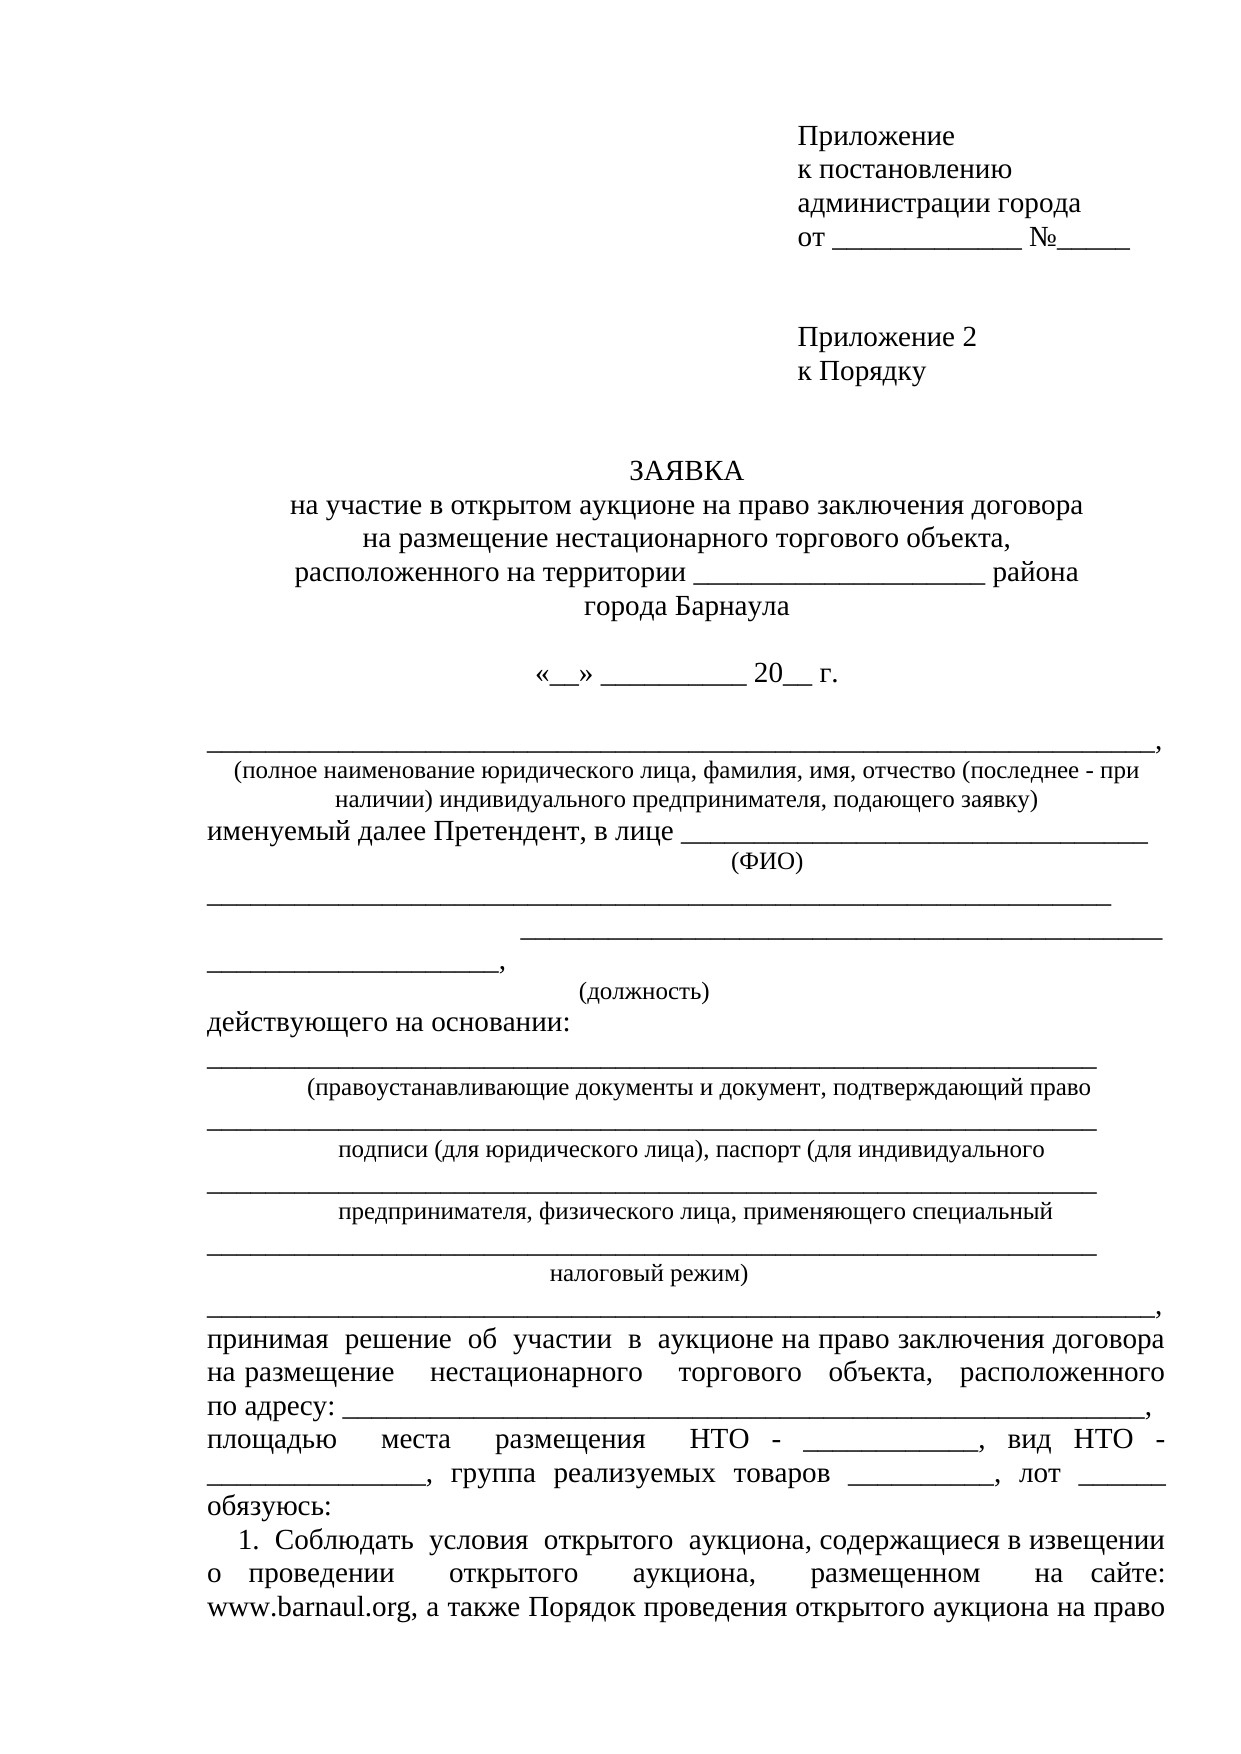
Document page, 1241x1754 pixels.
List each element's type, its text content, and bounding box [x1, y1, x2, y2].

text (полное наименование юридического лица, фамилия, имя, отчество (последнее - при наличии) индивидуального предпринимателя, подающего заявку) [207, 755, 1167, 813]
text предпринимателя, физического лица, применяющего специальный [207, 1196, 1167, 1225]
text _________________________________________________________________, [207, 1287, 1167, 1321]
text к Порядку [207, 353, 1167, 386]
text ______________________________________________________________ [207, 875, 1167, 909]
text на размещение нестационарного торгового объекта, [207, 521, 1167, 554]
text налоговый режим) [207, 1258, 1167, 1287]
text администрации города [207, 185, 1167, 219]
text подписи (для юридического лица), паспорт (для индивидуального [207, 1134, 1167, 1163]
text расположенного на территории ____________________ района [207, 554, 1167, 588]
text к постановлению [207, 152, 1167, 185]
text от _____________ №_____ [207, 219, 1167, 252]
text ЗАЯВКА [207, 453, 1167, 487]
text _____________________________________________________________ [207, 1100, 1167, 1134]
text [207, 1522, 1167, 1623]
text действующего на основании: [207, 1004, 1167, 1038]
text _____________________________________________________________ [207, 1163, 1167, 1196]
text ________________________________________________________________, [207, 909, 1167, 976]
text Приложение 2 [207, 319, 1167, 353]
text Приложение [207, 118, 1167, 152]
text _____________________________________________________________ [207, 1225, 1167, 1258]
text (ФИО) [207, 846, 1167, 875]
text (должность) [207, 976, 1167, 1004]
text площадью места размещения НТО - ____________, вид НТО - _______________, группа реализуемых товаров __________, лот ______ обязуюсь: [207, 1421, 1167, 1522]
text города Барнаула [207, 588, 1167, 621]
text «__» __________ 20__ г. [207, 655, 1167, 688]
text на участие в открытом аукционе на право заключения договора [207, 487, 1167, 521]
text именуемый далее Претендент, в лице ________________________________ [207, 813, 1167, 846]
text принимая решение об участии в аукционе на право заключения договора на размещение нестационарного торгового объекта, расположенного по адресу: _______________________________________________________, [207, 1321, 1167, 1421]
text (правоустанавливающие документы и документ, подтверждающий право [207, 1072, 1167, 1100]
text _________________________________________________________________, [207, 722, 1167, 755]
text _____________________________________________________________ [207, 1038, 1167, 1072]
